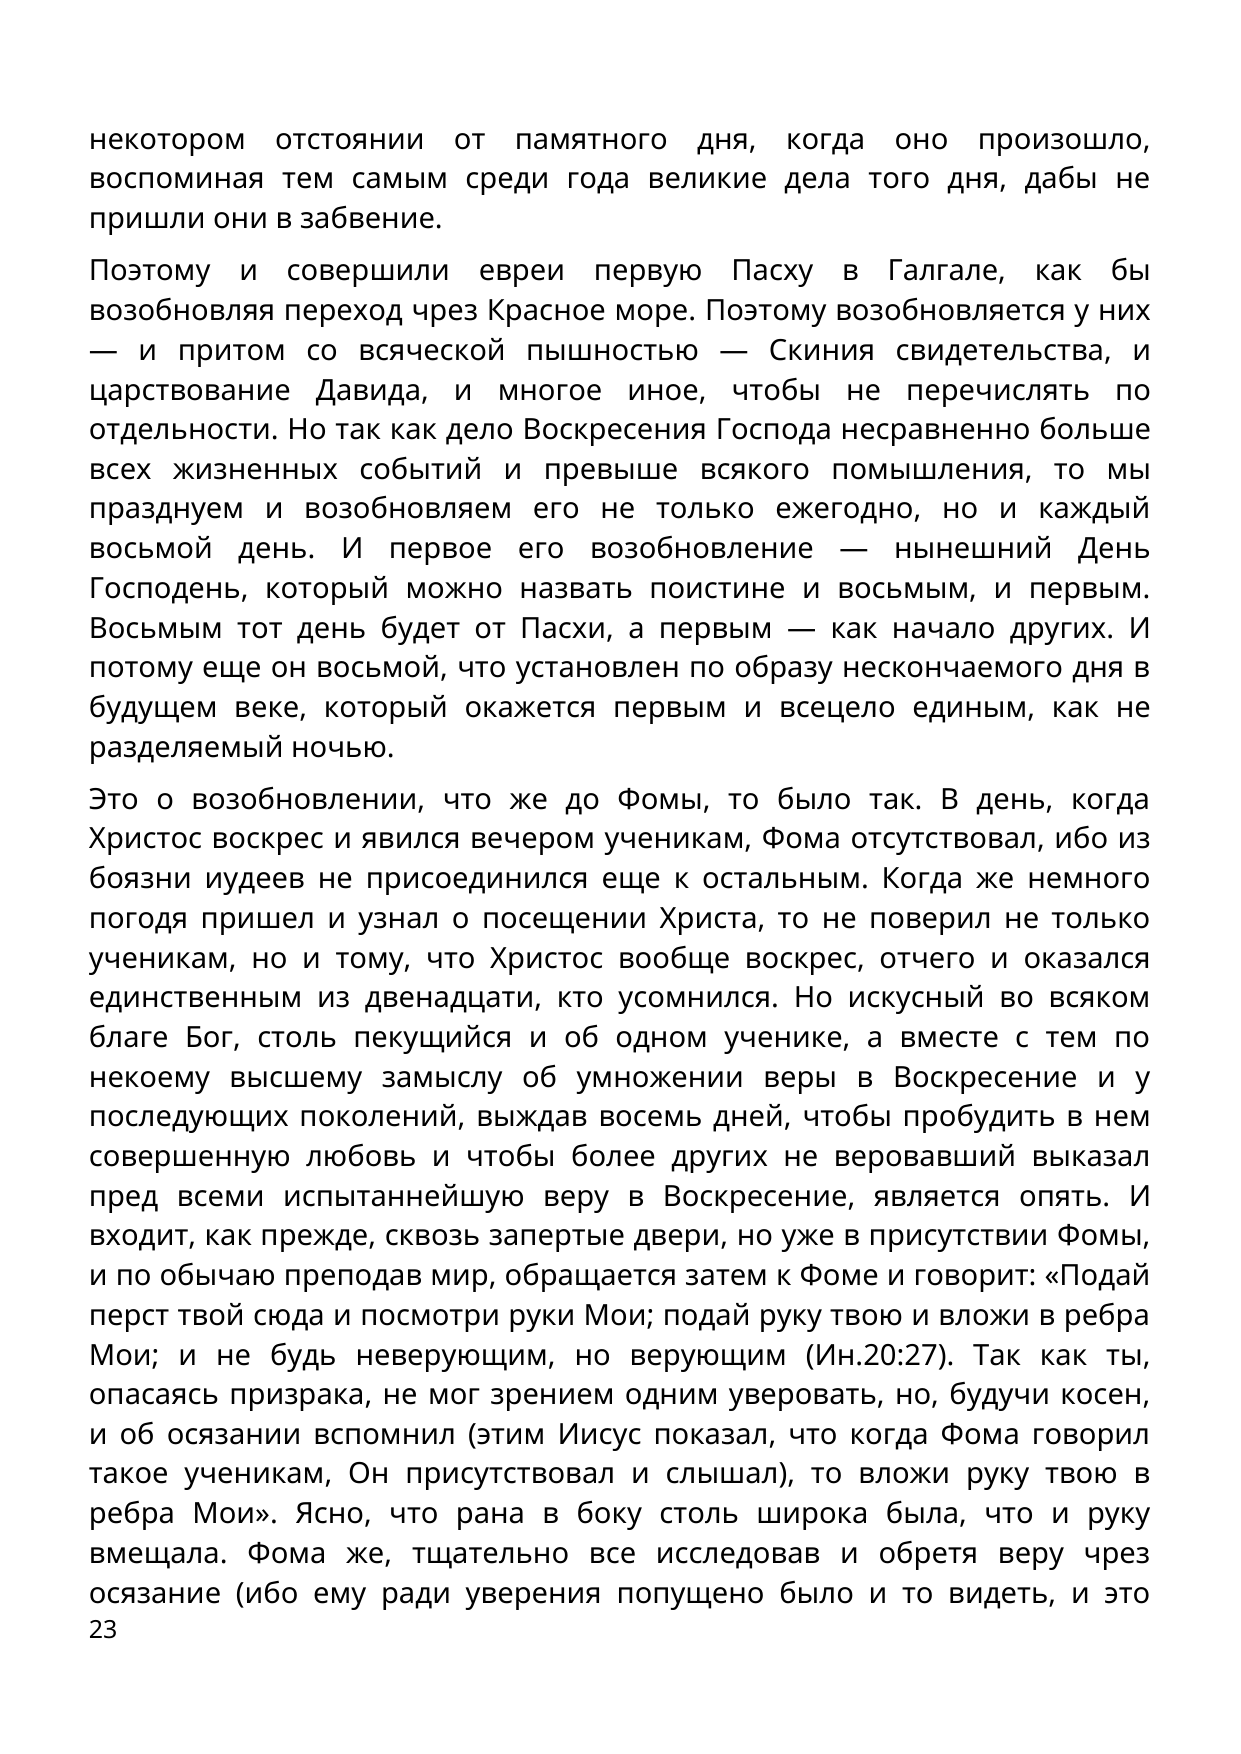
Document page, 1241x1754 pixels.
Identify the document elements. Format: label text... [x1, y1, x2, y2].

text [89, 118, 1152, 237]
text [89, 778, 1152, 1612]
text Поэтому и совершили евреи первую Пасху в Галгале, как бы возобновляя переход чрез Красное море. Поэтому возобновляется у них — и притом со всяческой пышностью — Скиния свидетельства, и царствование Давида, и многое иное, чтобы не перечислять по отдельности. Но так как дело Воскресения Господа несравненно больше всех жизненных событий и превыше всякого помышления, то мы празднуем и возобновляем его не только ежегодно, но и каждый восьмой день. И первое его возобновление — нынешний День Господень, который можно назвать поистине и восьмым, и первым. Восьмым тот день будет от Пасхи, а первым — как начало других. И потому еще он восьмой, что установлен по образу нескончаемого дня в будущем веке, который окажется первым и всецело единым, как не разделяемый ночью. [89, 250, 1152, 766]
